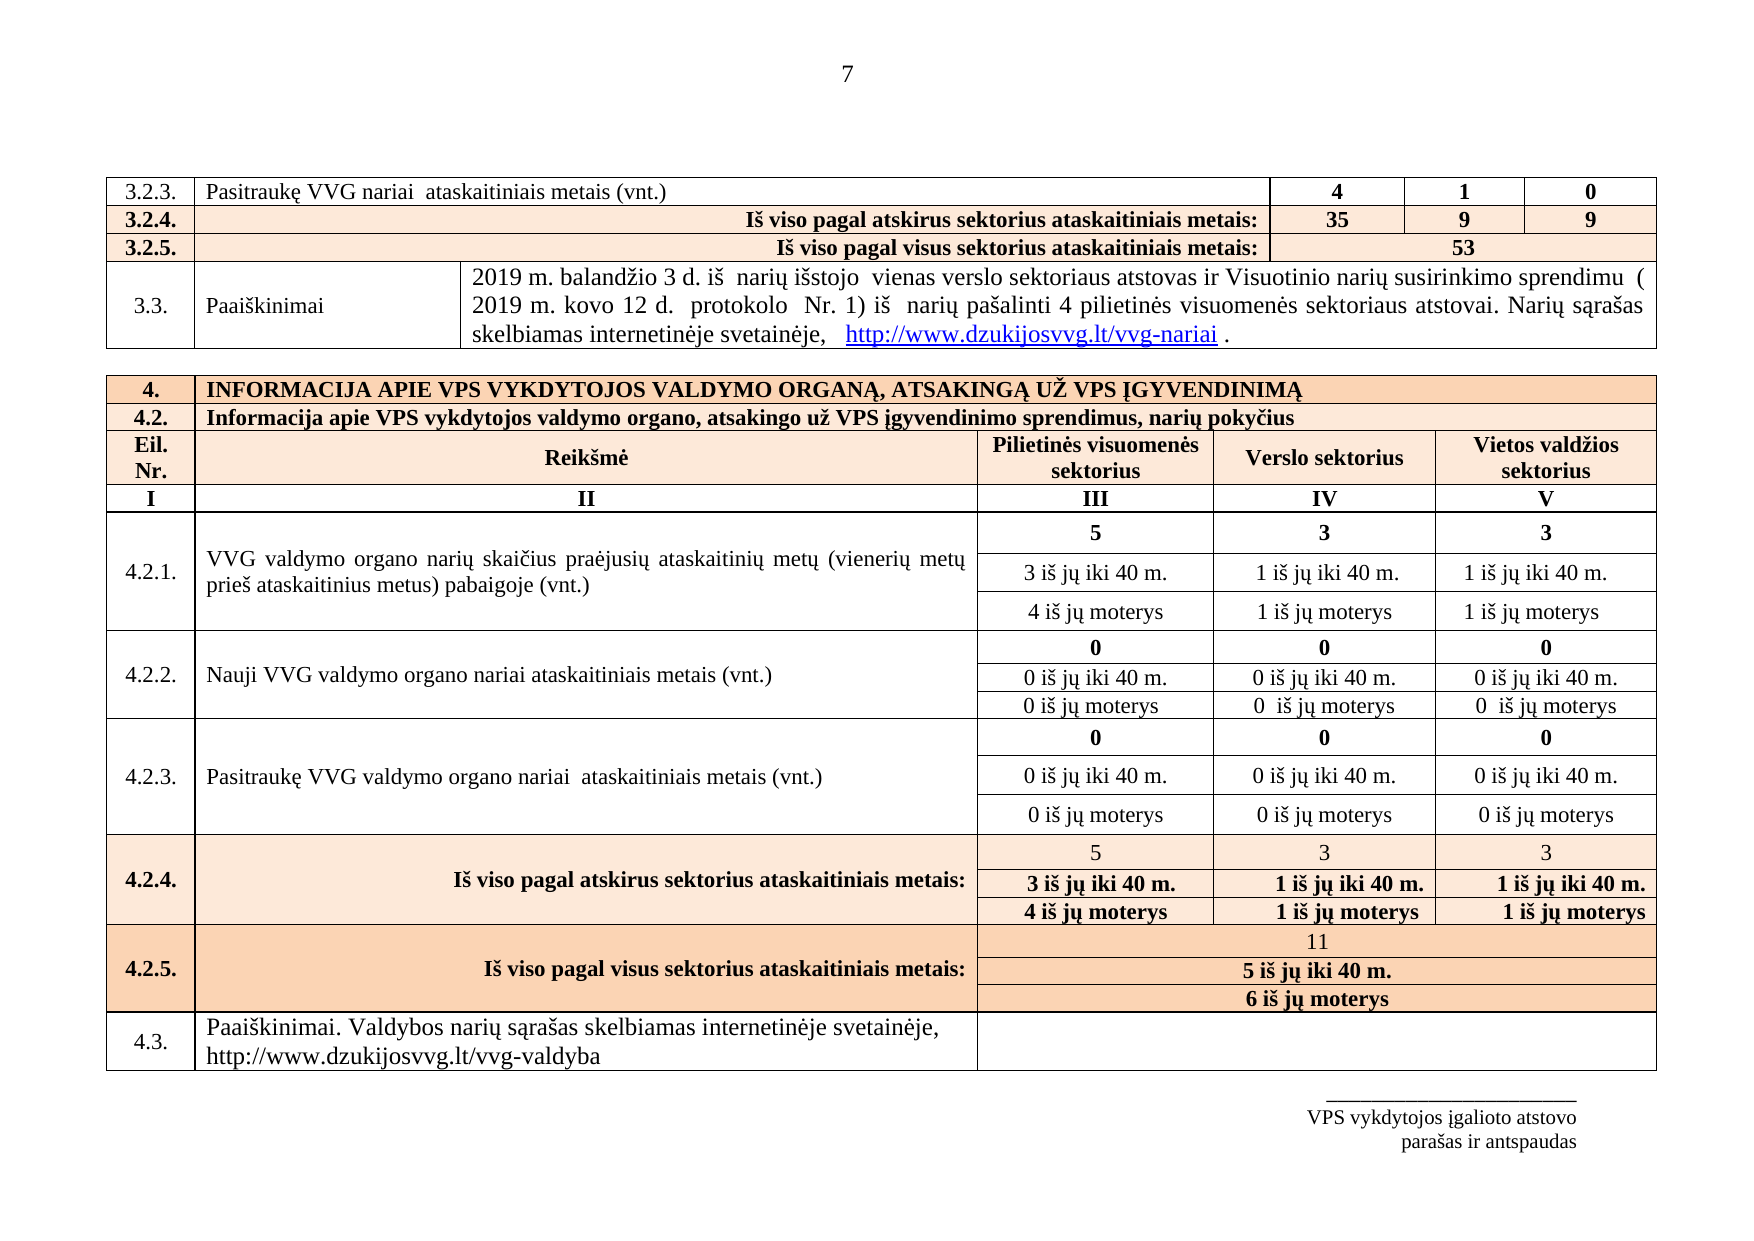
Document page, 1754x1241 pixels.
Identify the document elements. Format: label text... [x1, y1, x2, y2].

table_cell 0 iš jų moterys [1214, 795, 1435, 834]
table_cell 0 [1214, 719, 1435, 755]
table_cell 0 [1436, 631, 1656, 663]
table_cell 3.2.4. [107, 206, 194, 233]
table_cell 0 [1214, 631, 1435, 663]
table_cell 1 iš jų moterys [1214, 898, 1435, 924]
table_cell Verslo sektorius [1214, 431, 1435, 484]
table_cell 0 iš jų iki 40 m. [978, 664, 1213, 691]
table_cell 3.2.5. [107, 234, 194, 261]
table_cell 3 [1214, 513, 1435, 553]
table_cell 1 [1405, 178, 1524, 205]
table_cell 1 iš jų iki 40 m. [1436, 870, 1656, 897]
table_cell 4.2.4. [107, 835, 194, 924]
table_cell 0 [1436, 719, 1656, 755]
table_cell 0 iš jų moterys [978, 692, 1213, 718]
table_cell 1 iš jų iki 40 m. [1214, 554, 1435, 591]
table_cell Informacija apie VPS vykdytojos valdymo organo, atsakingo už VPS įgyvendinimo sprendimus, narių pokyčius [196, 404, 1656, 430]
table_cell 3.2.3. [107, 178, 194, 205]
table_header 4. [107, 376, 194, 403]
table_cell 3.3. [107, 262, 194, 348]
table_cell Pasitraukę VVG valdymo organo nariai ataskaitiniais metais (vnt.) [196, 719, 977, 834]
table_cell 0 [978, 719, 1213, 755]
table_cell 9 [1525, 206, 1656, 233]
table_cell 3 iš jų iki 40 m. [978, 554, 1213, 591]
table_cell Iš viso pagal atskirus sektorius ataskaitiniais metais: [195, 206, 1269, 233]
table_cell 4.2.1. [107, 513, 194, 630]
table_cell 1 iš jų iki 40 m. [1214, 870, 1435, 897]
table_cell 4.2.2. [107, 631, 194, 718]
table_cell I [107, 485, 194, 511]
table_cell 1 iš jų iki 40 m. [1436, 554, 1656, 591]
table_header Informacija apie VPS vykdytojos valdymo organĄ, atsakingĄ už VPS įgyvendinimĄ [196, 376, 1656, 403]
table_cell 0 [978, 631, 1213, 663]
table_cell 5 iš jų iki 40 m. [978, 958, 1656, 984]
table_cell 0 iš jų iki 40 m. [978, 756, 1213, 794]
table_cell II [196, 485, 977, 511]
table_cell Iš viso pagal visus sektorius ataskaitiniais metais: [195, 234, 1269, 261]
table_cell 2019 m. balandžio 3 d. iš narių išstojo vienas verslo sektoriaus atstovas ir Visuotinio narių susirinkimo sprendimu ( 2019 m. kovo 12 d. protokolo Nr. 1) iš narių pašalinti 4 pilietinės visuomenės sektoriaus atstovai. Narių sąrašas skelbiamas internetinėje svetainėje, http://www.dzukijosvvg.lt/vvg-nariai . [461, 262, 1656, 348]
table_cell 5 [978, 835, 1213, 869]
table_cell 0 iš jų moterys [1436, 692, 1656, 718]
table_cell Nauji VVG valdymo organo nariai ataskaitiniais metais (vnt.) [196, 631, 977, 718]
table_cell 6 iš jų moterys [978, 985, 1656, 1011]
table_cell 0 iš jų moterys [1436, 795, 1656, 834]
table_cell 9 [1405, 206, 1524, 233]
table_cell 0 iš jų moterys [978, 795, 1213, 834]
table_cell 1 iš jų moterys [1214, 592, 1435, 630]
table_cell 53 [1271, 234, 1656, 261]
table_cell Pasitraukę VVG nariai ataskaitiniais metais (vnt.) [195, 178, 1269, 205]
table_cell 0 [1525, 178, 1656, 205]
table_cell 35 [1271, 206, 1404, 233]
table_cell 4.2. [107, 404, 194, 430]
table_cell 11 [978, 925, 1656, 957]
table_cell Paaiškinimai [195, 262, 460, 348]
table_cell VVG valdymo organo narių skaičius praėjusių ataskaitinių metų (vienerių metų prieš ataskaitinius metus) pabaigoje (vnt.) [196, 513, 977, 630]
table_cell 4 [1271, 178, 1404, 205]
table_cell 4 iš jų moterys [978, 592, 1213, 630]
table_cell 5 [978, 513, 1213, 553]
table_cell 4.3. [107, 1013, 194, 1070]
table_cell Pilietinės visuomenės sektorius [978, 431, 1213, 484]
table_cell 3 [1436, 513, 1656, 553]
table_cell Eil. Nr. [107, 431, 194, 484]
table_cell 4.2.5. [107, 925, 194, 1011]
table_cell 3 [1214, 835, 1435, 869]
table_cell IV [1214, 485, 1435, 511]
table_cell Vietos valdžios sektorius [1436, 431, 1656, 484]
table_cell 1 iš jų moterys [1436, 898, 1656, 924]
table_cell 0 iš jų iki 40 m. [1436, 756, 1656, 794]
table_cell III [978, 485, 1213, 511]
table_cell V [1436, 485, 1656, 511]
table_cell Iš viso pagal atskirus sektorius ataskaitiniais metais: [196, 835, 977, 924]
table_cell 4.2.3. [107, 719, 194, 834]
table_cell 0 iš jų iki 40 m. [1214, 756, 1435, 794]
table_cell 3 iš jų iki 40 m. [978, 870, 1213, 897]
table_cell Iš viso pagal visus sektorius ataskaitiniais metais: [196, 925, 977, 1011]
table_cell Reikšmė [196, 431, 977, 484]
table_cell 4 iš jų moterys [978, 898, 1213, 924]
table_cell 0 iš jų moterys [1214, 692, 1435, 718]
table_cell Paaiškinimai. Valdybos narių sąrašas skelbiamas internetinėje svetainėje, http://www.dzukijosvvg.lt/vvg-valdyba [196, 1013, 977, 1070]
table_cell 3 [1436, 835, 1656, 869]
table_cell 1 iš jų moterys [1436, 592, 1656, 630]
table_cell [978, 1013, 1656, 1070]
table_cell 0 iš jų iki 40 m. [1214, 664, 1435, 691]
table_cell 0 iš jų iki 40 m. [1436, 664, 1656, 691]
